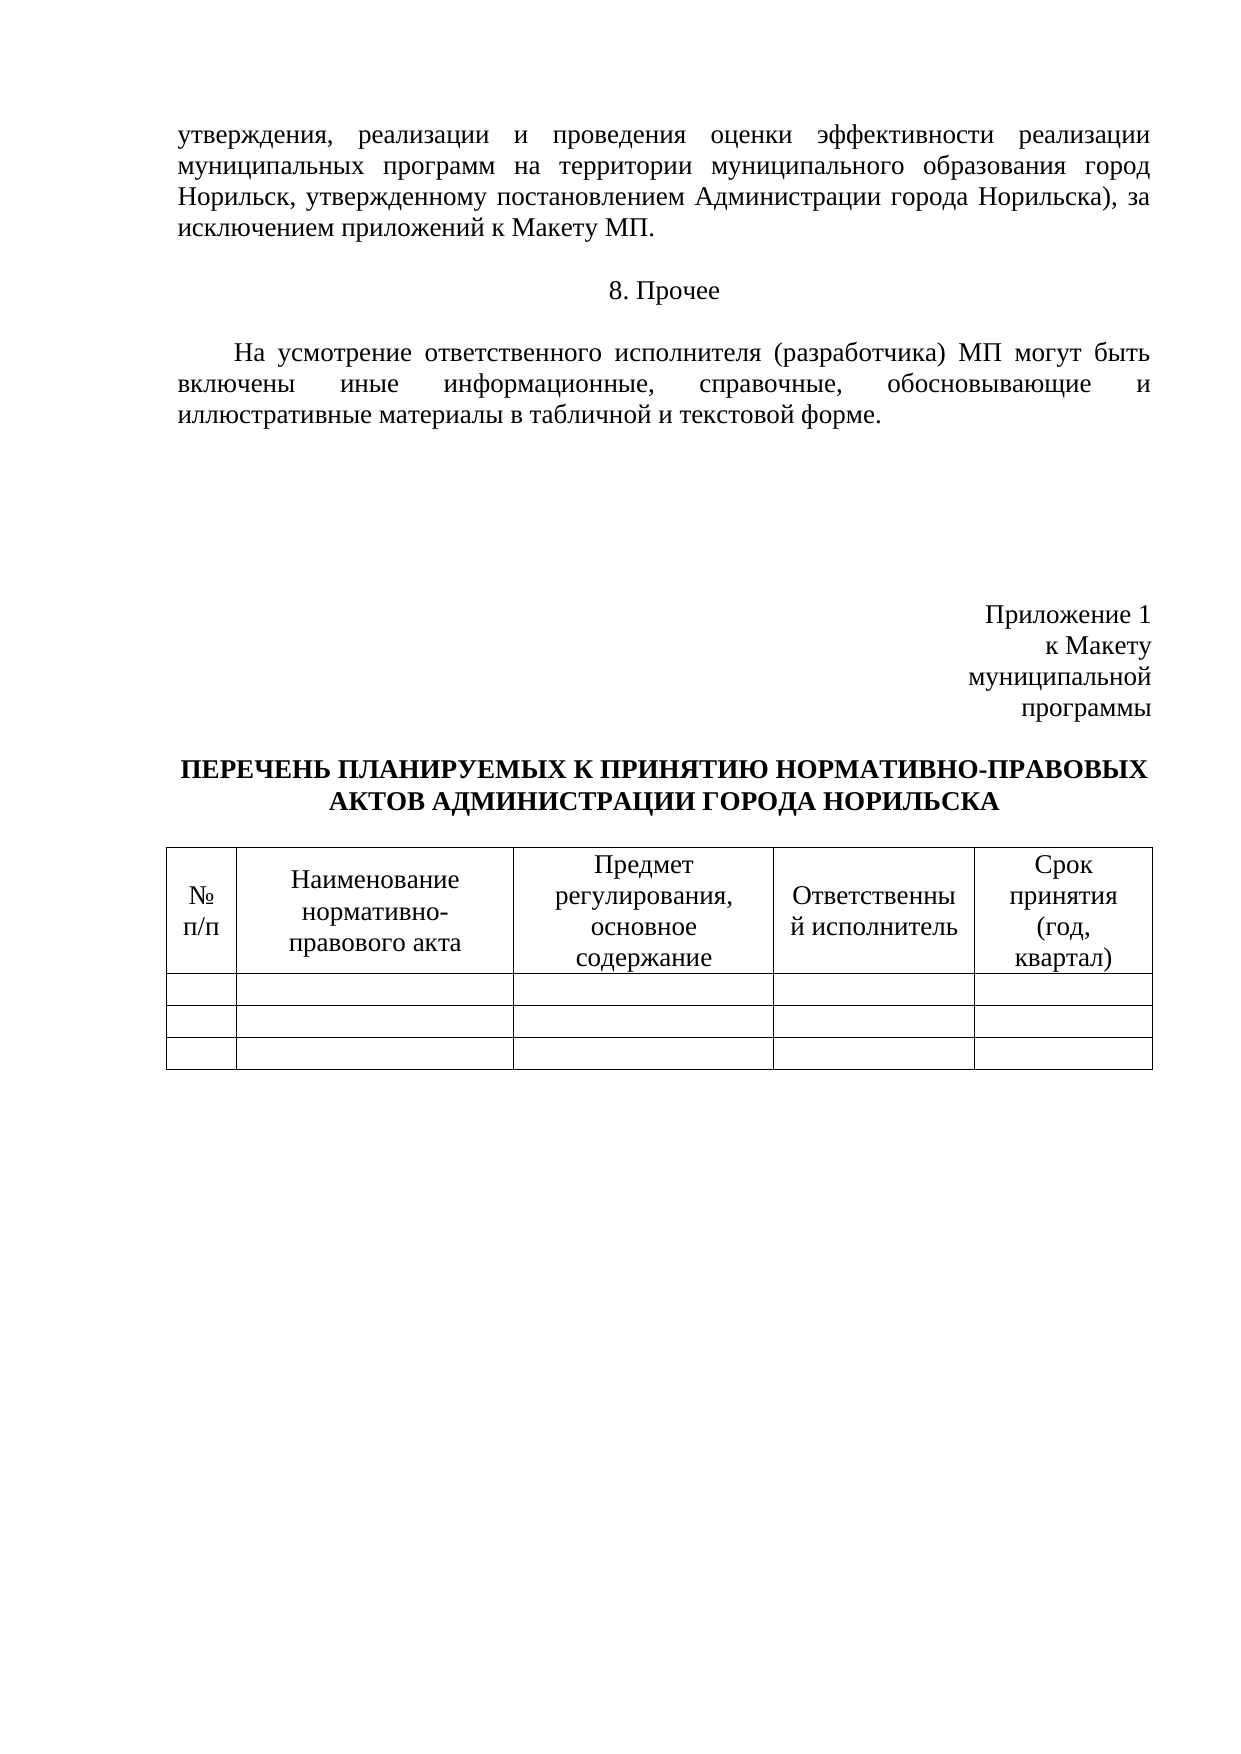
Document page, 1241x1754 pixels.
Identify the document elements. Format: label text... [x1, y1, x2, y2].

table_cell [167, 974, 236, 1005]
text к Макету [177, 629, 1152, 660]
table_header Предмет регулирования, основное содержание [514, 848, 773, 972]
table_cell [774, 1006, 974, 1037]
table_cell [514, 974, 773, 1005]
text Приложение 1 [177, 598, 1152, 629]
text На усмотрение ответственного исполнителя (разработчика) МП могут быть включены иные информационные, справочные, обосновывающие и иллюстративные материалы в табличной и текстовой форме. [177, 336, 1152, 429]
table_header Наименование нормативно-правового акта [237, 848, 513, 972]
table_cell [167, 1006, 236, 1037]
text муниципальной [177, 660, 1152, 691]
table_cell [514, 1006, 773, 1037]
table_cell [774, 974, 974, 1005]
table_cell [237, 1038, 513, 1069]
table_cell [237, 974, 513, 1005]
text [177, 118, 1152, 243]
text 8. Прочее [177, 274, 1152, 305]
table_cell [975, 974, 1152, 1005]
table_cell [774, 1038, 974, 1069]
table_header Срок принятия (год, квартал) [975, 848, 1152, 972]
text программы [177, 691, 1152, 722]
table_cell [167, 1038, 236, 1069]
table_cell [514, 1038, 773, 1069]
table_cell [975, 1006, 1152, 1037]
table_header № п/п [167, 848, 236, 972]
table_cell [975, 1038, 1152, 1069]
text ПЕРЕЧЕНЬ ПЛАНИРУЕМЫХ К ПРИНЯТИЮ НОРМАТИВНО-ПРАВОВЫХ АКТОВ АДМИНИСТРАЦИИ ГОРОДА НОРИЛЬСКА [177, 753, 1152, 816]
table_cell [237, 1006, 513, 1037]
table_header Ответственный исполнитель [774, 848, 974, 972]
